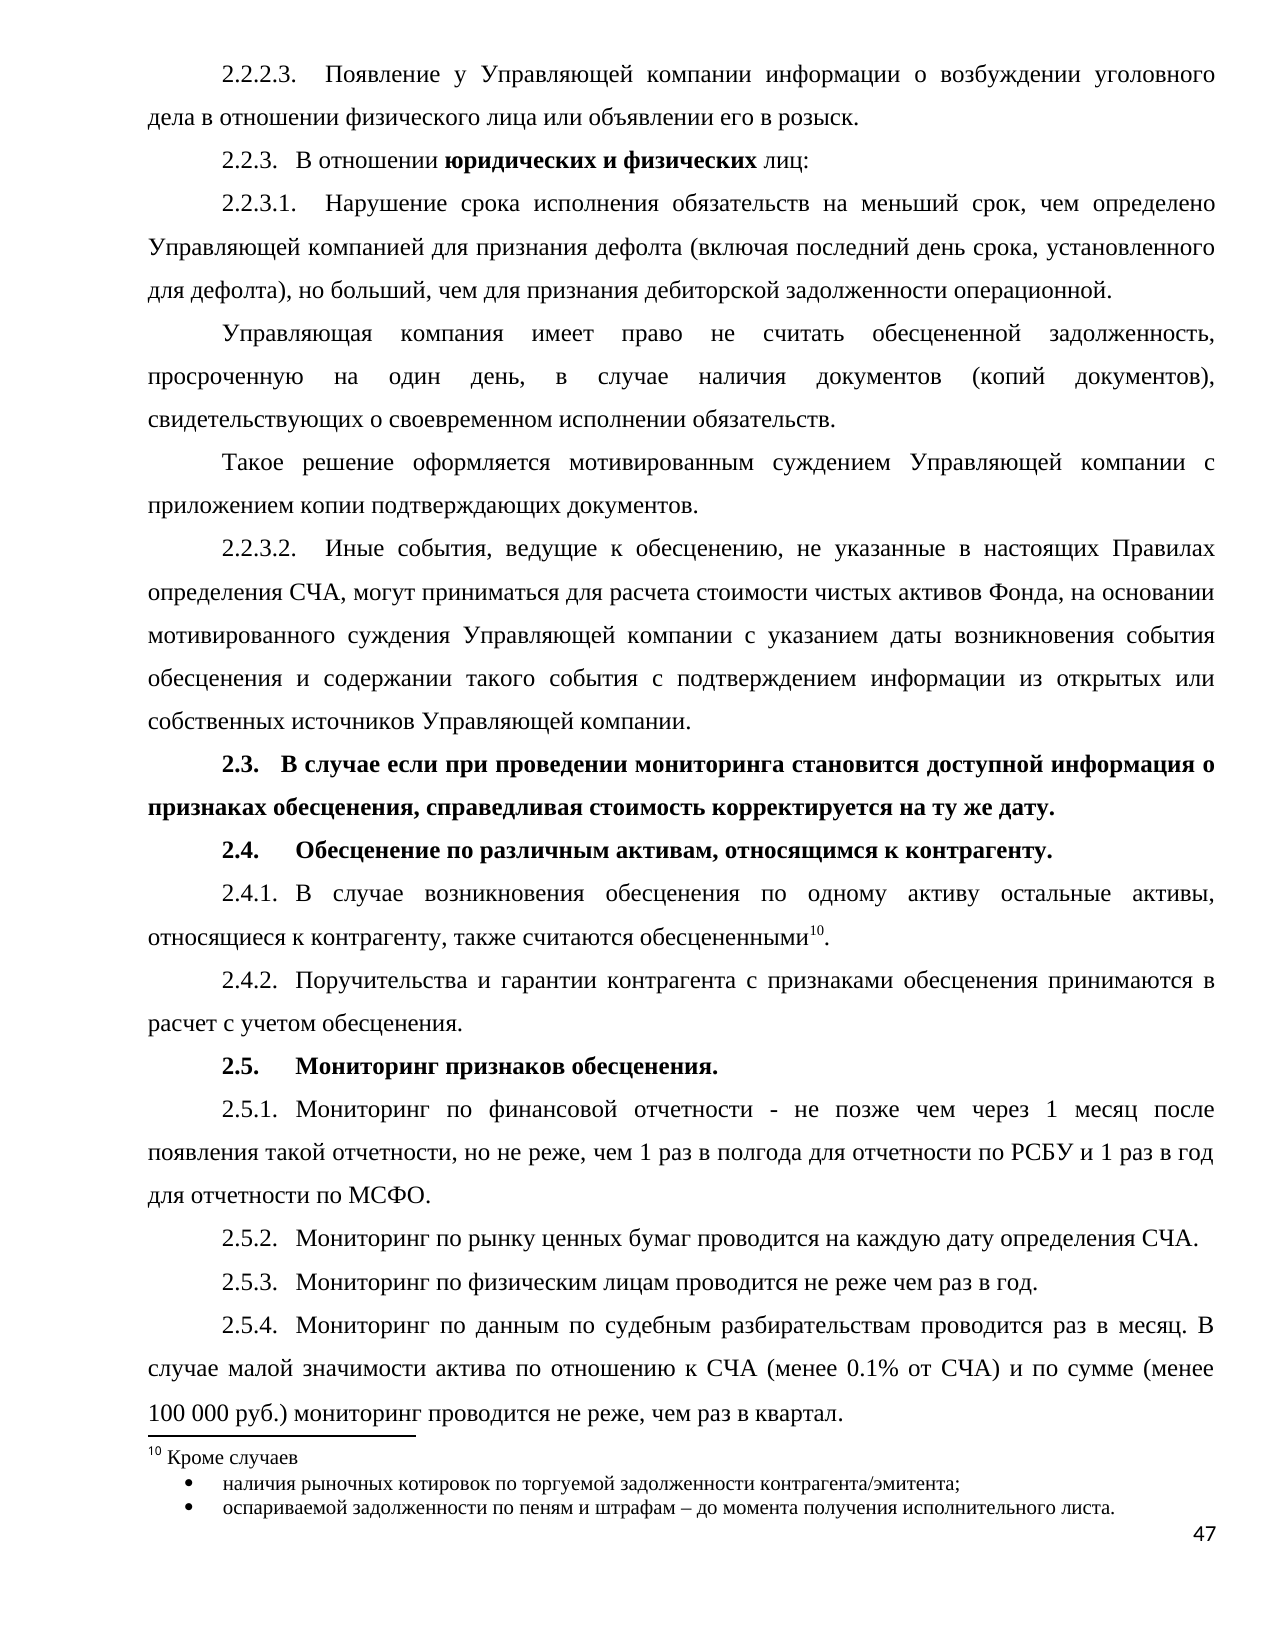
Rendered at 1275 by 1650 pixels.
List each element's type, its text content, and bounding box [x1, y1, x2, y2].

list Такое решение оформляется мотивированным суждением Управляющей компании с приложением копии подтверждающих документов. [148, 447, 1216, 519]
list Мониторинг по финансовой отчетности - не позже чем через 1 месяц после появления такой отчетности, но не реже, чем 1 раз в полгода для отчетности по РСБУ и 1 раз в год для отчетности по МСФО. [148, 1094, 1216, 1209]
list В отношении юридических и физических лиц: [148, 145, 1216, 174]
list Мониторинг по рынку ценных бумаг проводится на каждую дату определения СЧА. [148, 1223, 1216, 1252]
list В случае если при проведении мониторинга становится доступной информация о признаках обесценения, справедливая стоимость корректируется на ту же дату. [148, 749, 1216, 821]
list Мониторинг по данным по судебным разбирательствам проводится раз в месяц. В случае малой значимости актива по отношению к СЧА (менее 0.1% от СЧА) и по сумме (менее 100 000 руб.) мониторинг проводится не реже, чем раз в квартал. [148, 1310, 1216, 1428]
list Появление у Управляющей компании информации о возбуждении уголовного дела в отношении физического лица или объявлении его в розыск. [148, 59, 1216, 131]
list Поручительства и гарантии контрагента с признаками обесценения принимаются в расчет с учетом обесценения. [148, 965, 1216, 1037]
list Нарушение срока исполнения обязательств на меньший срок, чем определено Управляющей компанией для признания дефолта (включая последний день срока, установленного для дефолта), но больший, чем для признания дебиторской задолженности операционной. [148, 188, 1216, 303]
list Обесценение по различным активам, относящимся к контрагенту. [148, 835, 1216, 864]
list Мониторинг признаков обесценения. [148, 1051, 1216, 1080]
list Иные события, ведущие к обесценению, не указанные в настоящих Правилах определения СЧА, могут приниматься для расчета стоимости чистых активов Фонда, на основании мотивированного суждения Управляющей компании с указанием даты возникновения события обесценения и содержании такого события с подтверждением информации из открытых или собственных источников Управляющей компании. [148, 533, 1216, 735]
list Мониторинг по физическим лицам проводится не реже чем раз в год. [148, 1267, 1216, 1295]
list В случае возникновения обесценения по одному активу остальные активы, относящиеся к контрагенту, также считаются обесцененными. [148, 878, 1216, 950]
list Управляющая компания имеет право не считать обесцененной задолженность, просроченную на один день, в случае наличия документов (копий документов), свидетельствующих о своевременном исполнении обязательств. [148, 318, 1216, 433]
